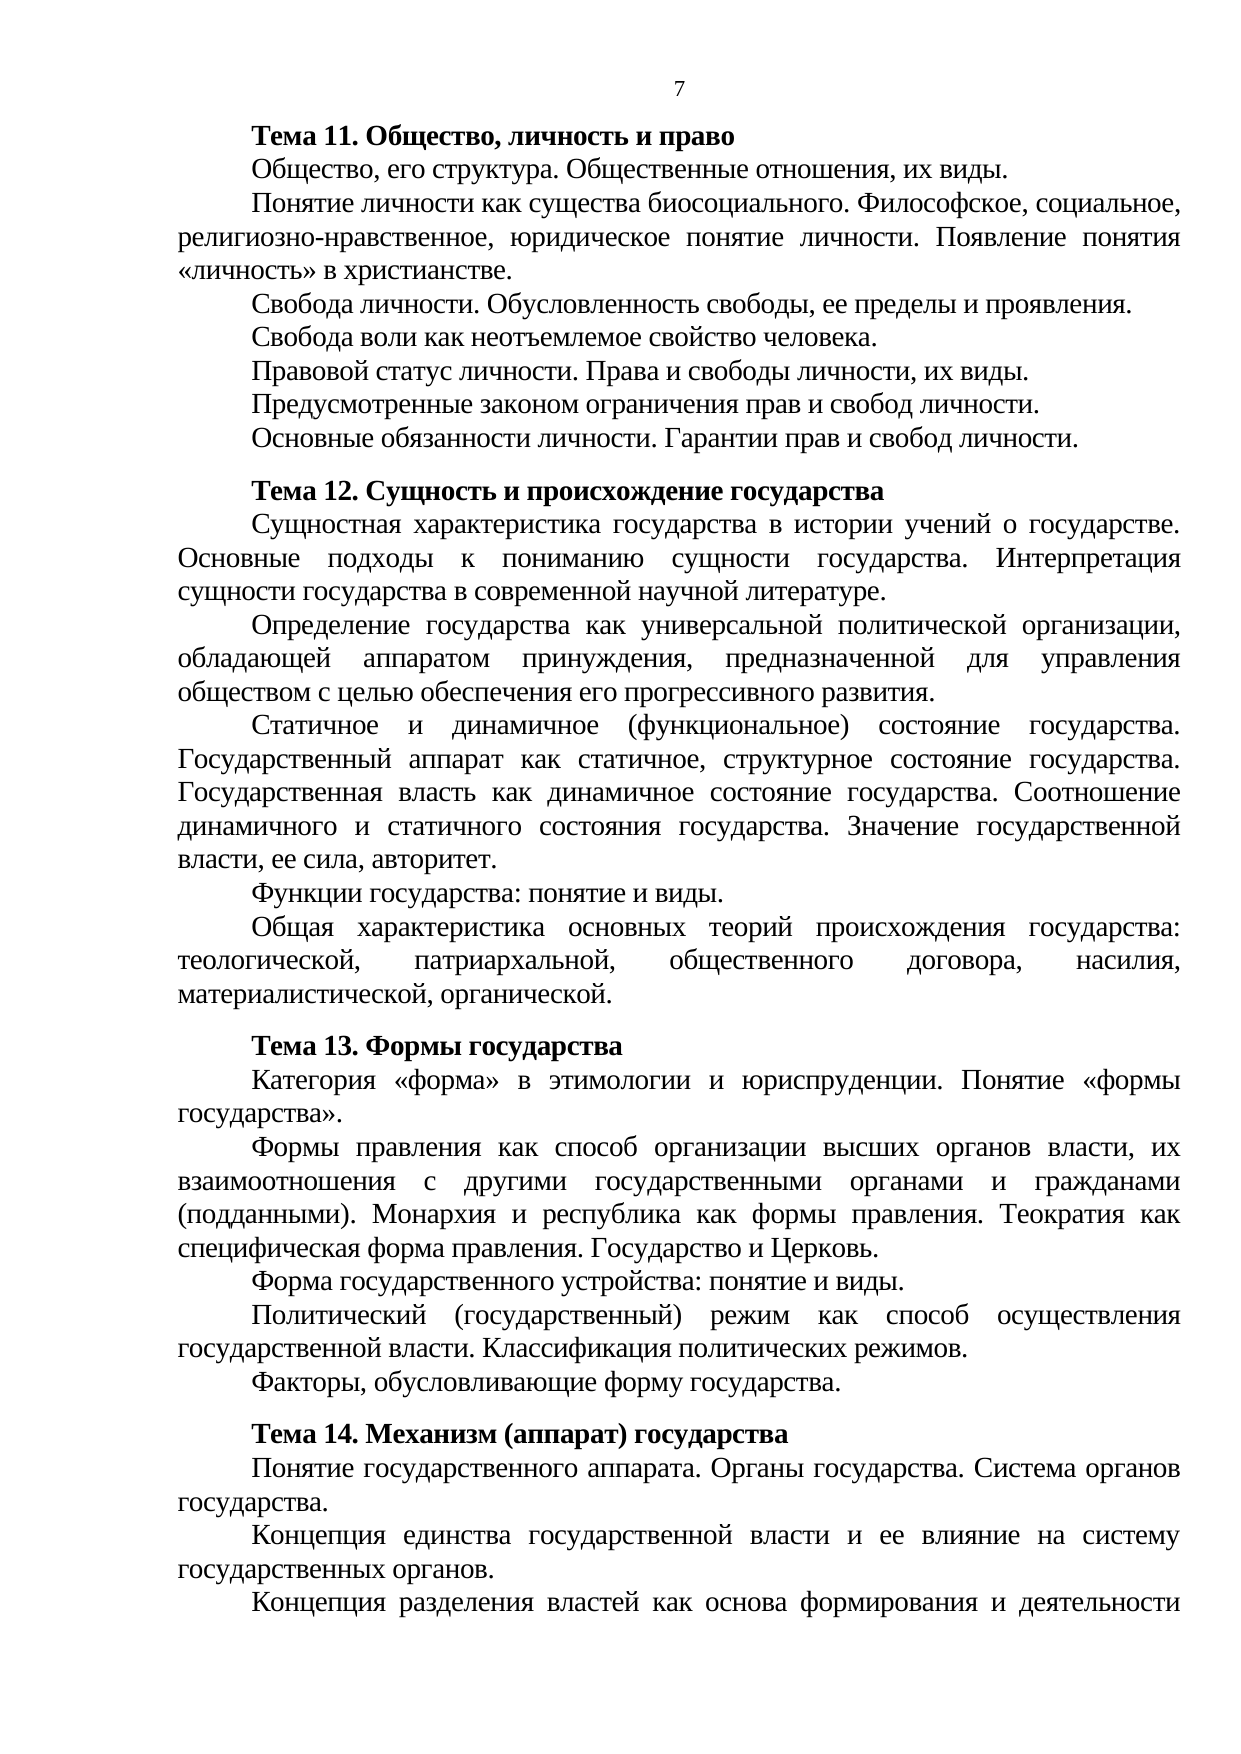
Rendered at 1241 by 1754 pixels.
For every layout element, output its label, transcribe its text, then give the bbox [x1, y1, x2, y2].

text Статичное и динамичное (функциональное) состояние государства. Государственный аппарат как статичное, структурное состояние государства. Государственная власть как динамичное состояние государства. Соотношение динамичного и статичного состояния государства. Значение государственной власти, ее сила, авторитет. [177, 707, 1181, 875]
text Концепция единства государственной власти и ее влияние на систему государственных органов. [177, 1517, 1181, 1584]
text Формы правления как способ организации высших органов власти, их взаимоотношения с другими государственными органами и гражданами (подданными). Монархия и республика как формы правления. Теократия как специфическая форма правления. Государство и Церковь. [177, 1129, 1181, 1263]
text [177, 1584, 1181, 1618]
text Свобода личности. Обусловленность свободы, ее пределы и проявления. [177, 286, 1181, 319]
text Категория «форма» в этимологии и юриспруденции. Понятие «формы государства». [177, 1062, 1181, 1129]
text Понятие государственного аппарата. Органы государства. Система органов государства. [177, 1450, 1181, 1517]
subtitle Тема 11. Общество, личность и право [177, 118, 1181, 152]
text Тема 14. Механизм (аппарат) государства [177, 1417, 1181, 1450]
text Свобода воли как неотъемлемое свойство человека. [177, 319, 1181, 353]
subtitle Тема 12. Сущность и происхождение государства [177, 473, 1181, 506]
text Функции государства: понятие и виды. [177, 875, 1181, 909]
text Общая характеристика основных теорий происхождения государства: теологической, патриархальной, общественного договора, насилия, материалистической, органической. [177, 909, 1181, 1009]
text Политический (государственный) режим как способ осуществления государственной власти. Классификация политических режимов. [177, 1297, 1181, 1364]
text Правовой статус личности. Права и свободы личности, их виды. [177, 353, 1181, 386]
subtitle Тема 13. Формы государства [177, 1028, 1181, 1062]
text Сущностная характеристика государства в истории учений о государстве. Основные подходы к пониманию сущности государства. Интерпретация сущности государства в современной научной литературе. [177, 506, 1181, 607]
text Определение государства как универсальной политической организации, обладающей аппаратом принуждения, предназначенной для управления обществом с целью обеспечения его прогрессивного развития. [177, 607, 1181, 707]
text Понятие личности как существа биосоциального. Философское, социальное, религиозно-нравственное, юридическое понятие личности. Появление понятия «личность» в христианстве. [177, 185, 1181, 286]
text Предусмотренные законом ограничения прав и свобод личности. [177, 386, 1181, 420]
text Общество, его структура. Общественные отношения, их виды. [177, 152, 1181, 185]
text Форма государственного устройства: понятие и виды. [177, 1263, 1181, 1297]
text Факторы, обусловливающие форму государства. [177, 1364, 1181, 1397]
text Основные обязанности личности. Гарантии прав и свобод личности. [177, 420, 1181, 453]
